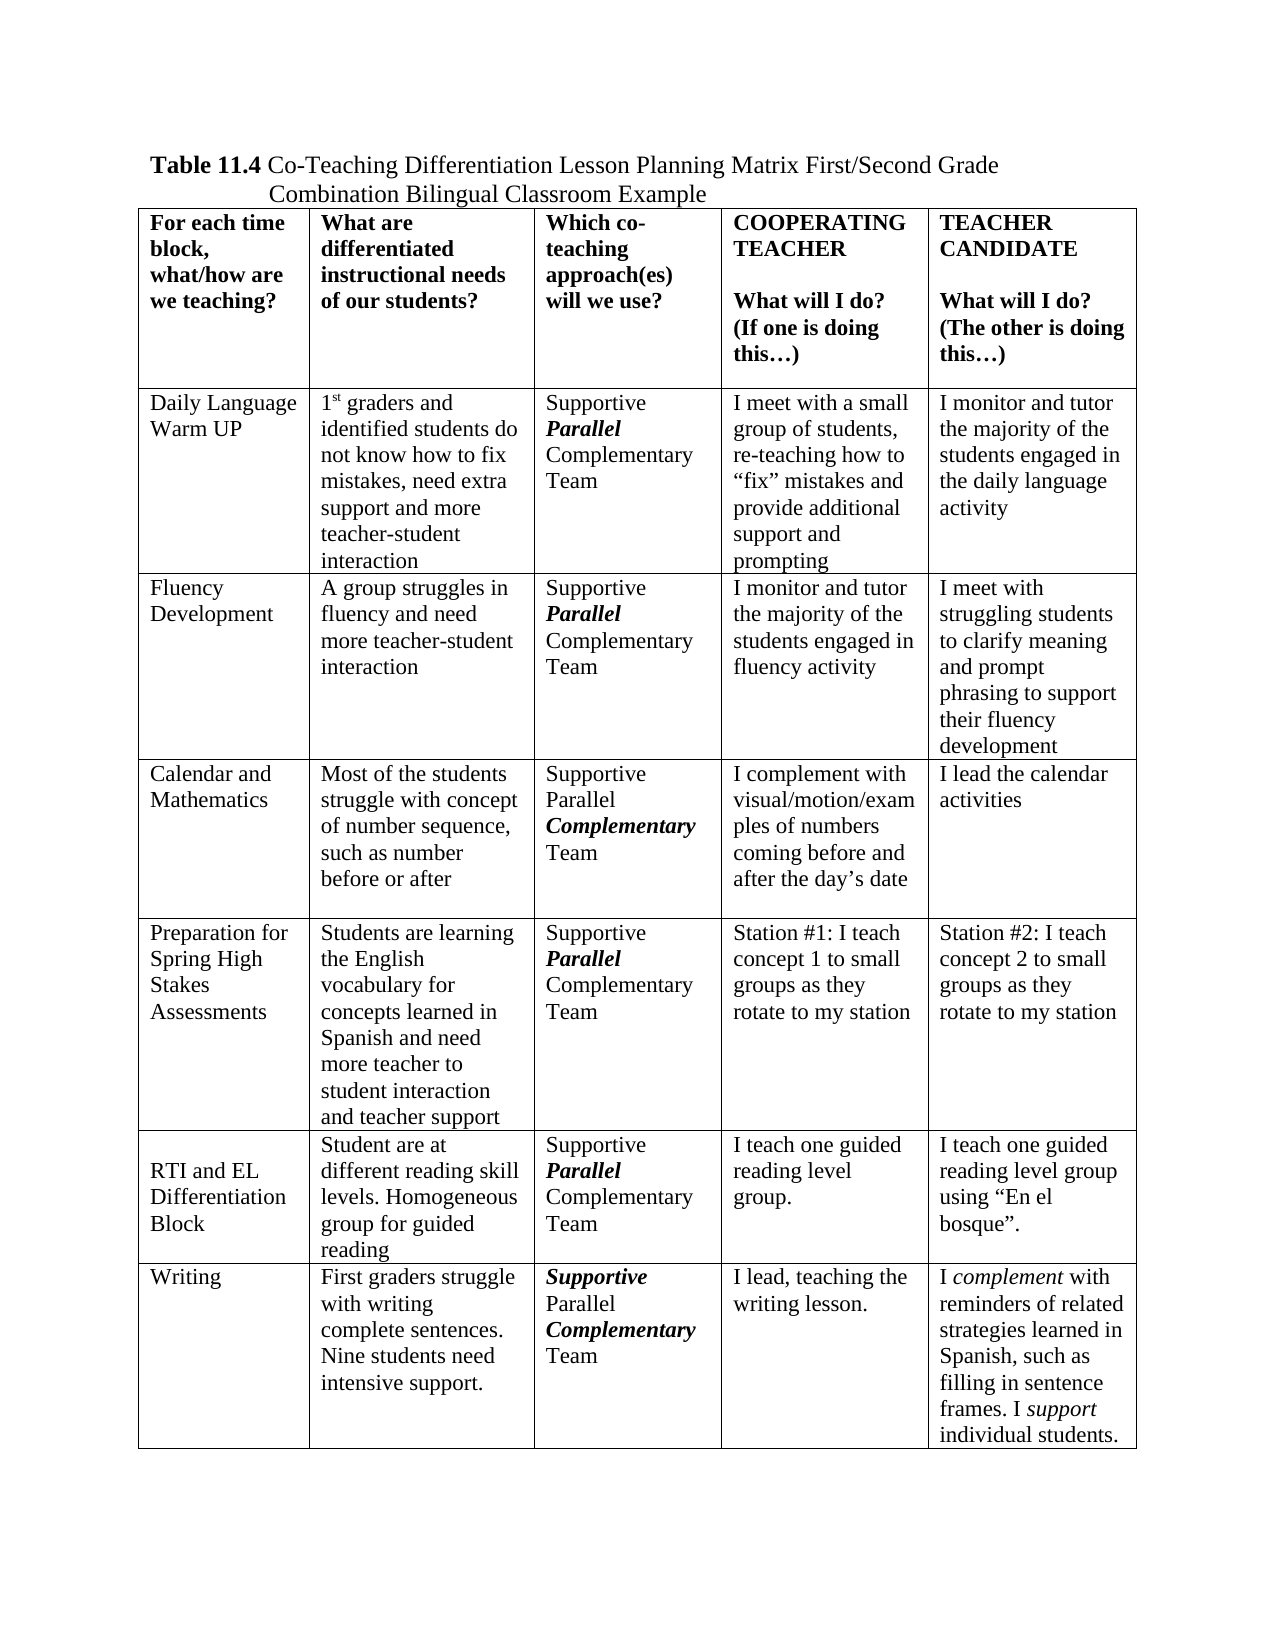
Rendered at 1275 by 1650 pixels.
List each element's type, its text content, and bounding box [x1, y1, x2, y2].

table_header COOPERATING TEACHER What will I do? (If one is doing this…) [722, 209, 928, 387]
table_cell Supportive Parallel Complementary Team [535, 574, 721, 758]
table_cell Fluency Development [139, 574, 309, 758]
table_cell I lead the calendar activities [929, 760, 1136, 918]
table_cell Writing [139, 1264, 309, 1448]
table_header For each time block, what/how are we teaching? [139, 209, 309, 387]
table_cell Student are at different reading skill levels. Homogeneous group for guided reading [310, 1131, 534, 1262]
table_cell I meet with a small group of students, re-teaching how to “fix” mistakes and provide additional support and prompting [722, 389, 928, 573]
table_cell Supportive Parallel Complementary Team [535, 919, 721, 1129]
table_cell I complement with visual/motion/examples of numbers coming before and after the day’s date [722, 760, 928, 918]
table_cell I meet with struggling students to clarify meaning and prompt phrasing to support their fluency development [929, 574, 1136, 758]
table_cell I monitor and tutor the majority of the students engaged in fluency activity [722, 574, 928, 758]
table_header Which co-teaching approach(es) will we use? [535, 209, 721, 387]
table_cell RTI and EL Differentiation Block [139, 1131, 309, 1262]
table_cell I teach one guided reading level group. [722, 1131, 928, 1262]
table_cell Supportive Parallel Complementary Team [535, 1131, 721, 1262]
table_header TEACHER CANDIDATE What will I do? (The other is doing this…) [929, 209, 1136, 387]
table_cell Preparation for Spring High Stakes Assessments [139, 919, 309, 1129]
table_cell Station #2: I teach concept 2 to small groups as they rotate to my station [929, 919, 1136, 1129]
table_cell First graders struggle with writing complete sentences. Nine students need intensive support. [310, 1264, 534, 1448]
table_cell I teach one guided reading level group using “En el bosque”. [929, 1131, 1136, 1262]
table_cell I monitor and tutor the majority of the students engaged in the daily language activity [929, 389, 1136, 573]
table_cell Supportive Parallel Complementary Team [535, 1264, 721, 1448]
table_cell A group struggles in fluency and need more teacher-student interaction [310, 574, 534, 758]
table_cell 1st graders and identified students do not know how to fix mistakes, need extra support and more teacher-student interaction [310, 389, 534, 573]
table_cell Supportive Parallel Complementary Team [535, 389, 721, 573]
table_cell I lead, teaching the writing lesson. [722, 1264, 928, 1448]
table_cell Supportive Parallel Complementary Team [535, 760, 721, 918]
table_cell Station #1: I teach concept 1 to small groups as they rotate to my station [722, 919, 928, 1129]
table_cell Most of the students struggle with concept of number sequence, such as number before or after [310, 760, 534, 918]
table_cell I complement with reminders of related strategies learned in Spanish, such as filling in sentence frames. I support individual students. [929, 1264, 1136, 1448]
table_cell Daily Language Warm UP [139, 389, 309, 573]
text Table 11.4 Co-Teaching Differentiation Lesson Planning Matrix First/Second Grade [150, 150, 1125, 179]
table_cell Students are learning the English vocabulary for concepts learned in Spanish and need more teacher to student interaction and teacher support [310, 919, 534, 1129]
text Combination Bilingual Classroom Example [150, 179, 1125, 207]
table_header What are differentiated instructional needs of our students? [310, 209, 534, 387]
table_cell Calendar and Mathematics [139, 760, 309, 918]
